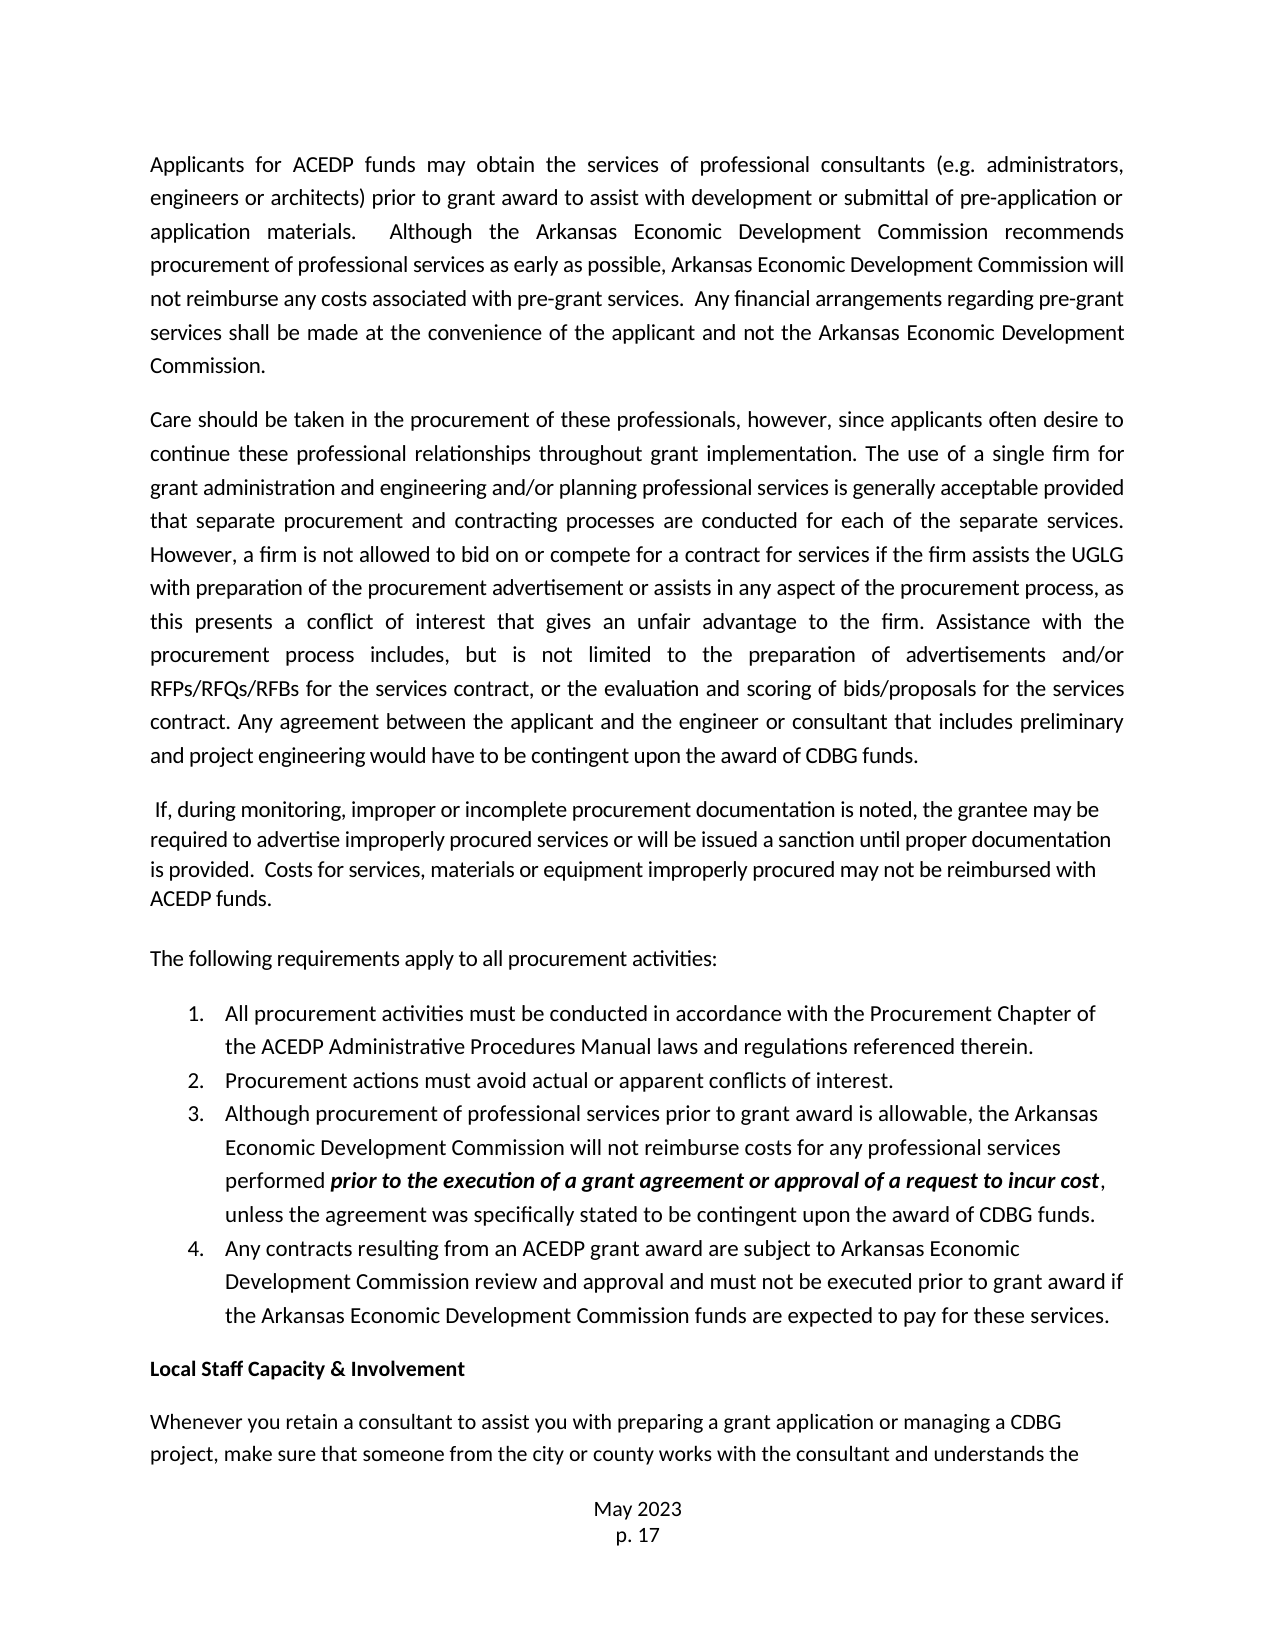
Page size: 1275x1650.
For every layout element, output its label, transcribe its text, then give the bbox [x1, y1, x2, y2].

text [150, 1408, 1125, 1467]
text Applicants for ACEDP funds may obtain the services of professional consultants (e.g. administrators, engineers or architects) prior to grant award to assist with development or submittal of pre-application or application materials. Although the Arkansas Economic Development Commission recommends procurement of professional services as early as possible, Arkansas Economic Development Commission will not reimburse any costs associated with pre-grant services. Any financial arrangements regarding pre-grant services shall be made at the convenience of the applicant and not the Arkansas Economic Development Commission. [150, 150, 1125, 379]
list Any contracts resulting from an ACEDP grant award are subject to Arkansas Economic Development Commission review and approval and must not be executed prior to grant award if the Arkansas Economic Development Commission funds are expected to pay for these services. [187, 1234, 1125, 1329]
text If, during monitoring, improper or incomplete procurement documentation is noted, the grantee may be required to advertise improperly procured services or will be issued a sanction until proper documentation is provided. Costs for services, materials or equipment improperly procured may not be reimbursed with ACEDP funds. [150, 795, 1125, 912]
list All procurement activities must be conducted in accordance with the Procurement Chapter of the ACEDP Administrative Procedures Manual laws and regulations referenced therein. [187, 999, 1125, 1061]
text Local Staff Capacity & Involvement [150, 1355, 1125, 1382]
text The following requirements apply to all procurement activities: [150, 944, 1125, 973]
text Care should be taken in the procurement of these professionals, however, since applicants often desire to continue these professional relationships throughout grant implementation. The use of a single firm for grant administration and engineering and/or planning professional services is generally acceptable provided that separate procurement and contracting processes are conducted for each of the separate services. However, a firm is not allowed to bid on or compete for a contract for services if the firm assists the UGLG with preparation of the procurement advertisement or assists in any aspect of the procurement process, as this presents a conflict of interest that gives an unfair advantage to the firm. Assistance with the procurement process includes, but is not limited to the preparation of advertisements and/or RFPs/RFQs/RFBs for the services contract, or the evaluation and scoring of bids/proposals for the services contract. Any agreement between the applicant and the engineer or consultant that includes preliminary and project engineering would have to be contingent upon the award of CDBG funds. [150, 406, 1125, 769]
list Although procurement of professional services prior to grant award is allowable, the Arkansas Economic Development Commission will not reimburse costs for any professional services performed prior to the execution of a grant agreement or approval of a request to incur cost, unless the agreement was specifically stated to be contingent upon the award of CDBG funds. [187, 1099, 1125, 1228]
list Procurement actions must avoid actual or apparent conflicts of interest. [187, 1066, 1125, 1094]
